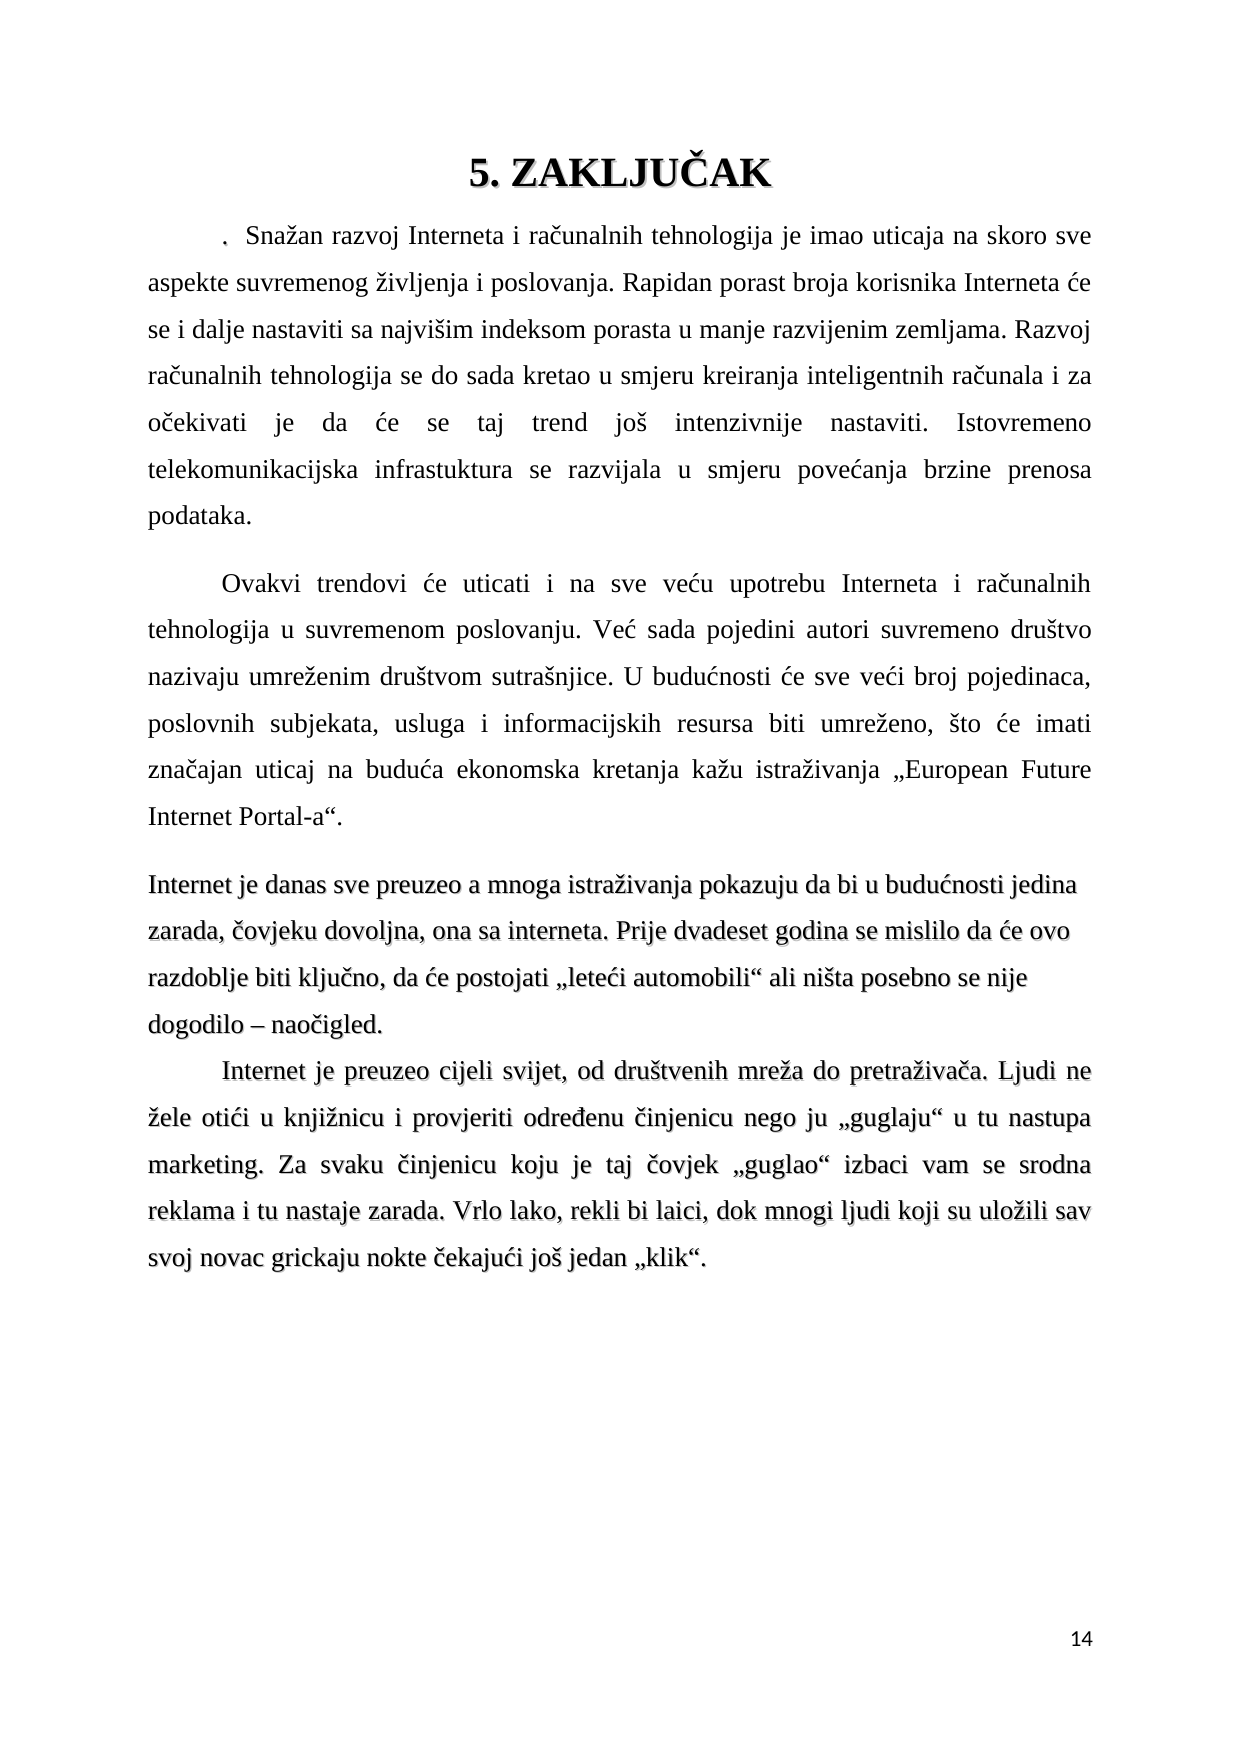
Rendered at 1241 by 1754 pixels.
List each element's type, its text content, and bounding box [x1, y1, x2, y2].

text . Snažan razvoj Interneta i računalnih tehnologija je imao uticaja na skoro sve aspekte suvremenog življenja i poslovanja. Rapidan porast broja korisnika Interneta će se i dalje nastaviti sa najvišim indeksom porasta u manje razvijenim zemljama. Razvoj računalnih tehnologija se do sada kretao u smjeru kreiranja inteligentnih računala i za očekivati je da će se taj trend još intenzivnije nastaviti. Istovremeno telekomunikacijska infrastuktura se razvijala u smjeru povećanja brzine prenosa podataka. [148, 219, 1093, 531]
text Internet je danas sve preuzeo a mnoga istraživanja pokazuju da bi u budućnosti jedina zarada, čovjeku dovoljna, ona sa interneta. Prije dvadeset godina se mislilo da će ovo razdoblje biti ključno, da će postojati „leteći automobili“ ali ništa posebno se nije dogodilo – naočigled. [148, 868, 1093, 1039]
text Internet je preuzeo cijeli svijet, od društvenih mreža do pretraživača. Ljudi ne žele otići u knjižnicu i provjeriti određenu činjenicu nego ju „guglaju“ u tu nastupa marketing. Za svaku činjenicu koju je taj čovjek „guglao“ izbaci vam se srodna reklama i tu nastaje zarada. Vrlo lako, rekli bi laici, dok mnogi ljudi koji su uložili sav svoj novac grickaju nokte čekajući još jedan „klik“. [148, 1054, 1093, 1272]
text 5. ZAKLJUČAK [148, 148, 1093, 196]
text Ovakvi trendovi će uticati i na sve veću upotrebu Interneta i računalnih tehnologija u suvremenom poslovanju. Već sada pojedini autori suvremeno društvo nazivaju umreženim društvom sutrašnjice. U budućnosti će sve veći broj pojedinaca, poslovnih subjekata, usluga i informacijskih resursa biti umreženo, što će imati značajan uticaj na buduća ekonomska kretanja kažu istraživanja „European Future Internet Portal-a“. [148, 567, 1093, 831]
